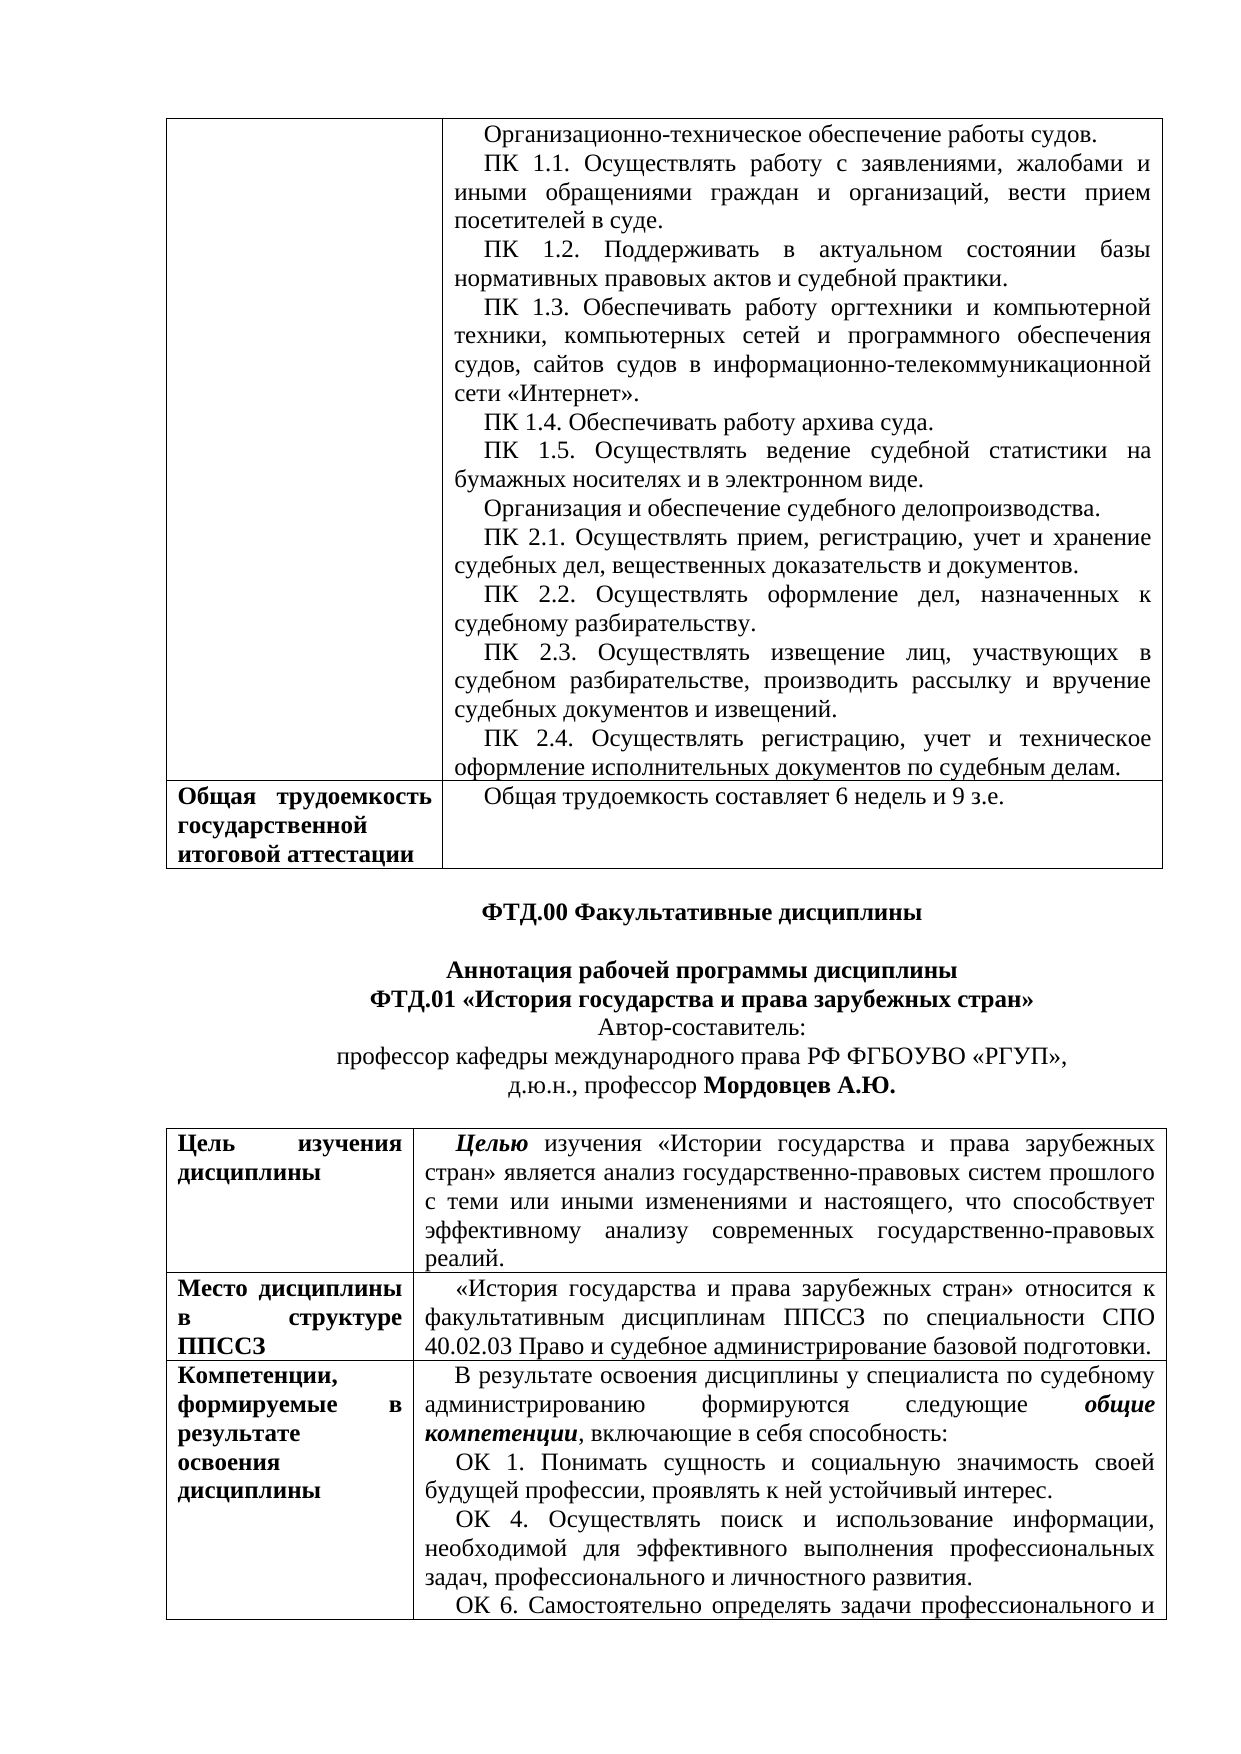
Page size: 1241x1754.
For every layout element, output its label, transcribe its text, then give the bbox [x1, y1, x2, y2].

table_cell Общая трудоемкость составляет 6 недель и 9 з.е. [443, 781, 1162, 868]
table_cell Место дисциплины в структуре ППССЗ [167, 1273, 413, 1359]
table_cell Общая трудоемкость государственной итоговой аттестации [167, 781, 442, 868]
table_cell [167, 1361, 413, 1619]
table_cell «История государства и права зарубежных стран» относится к факультативным дисциплинам ППССЗ по специальности СПО 40.02.03 Право и судебное администрирование базовой подготовки. [414, 1273, 1166, 1359]
table_header Целью изучения «Истории государства и права зарубежных стран» является анализ государственно-правовых систем прошлого с теми или иными изменениями и настоящего, что способствует эффективному анализу современных государственно-правовых реалий. [414, 1129, 1166, 1272]
text ФТД.01 «История государства и права зарубежных стран» [177, 984, 1152, 1012]
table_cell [414, 1361, 1166, 1619]
text д.ю.н., профессор Мордовцев А.Ю. [177, 1070, 1152, 1099]
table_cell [443, 119, 1162, 780]
table_header Цель изучения дисциплины [167, 1129, 413, 1272]
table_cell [167, 119, 442, 780]
text Автор-составитель: [177, 1012, 1152, 1041]
text ФТД.00 Факультативные дисциплины [177, 897, 1152, 926]
text Аннотация рабочей программы дисциплины [177, 955, 1152, 984]
text профессор кафедры международного права РФ ФГБОУВО «РГУП», [177, 1041, 1152, 1070]
